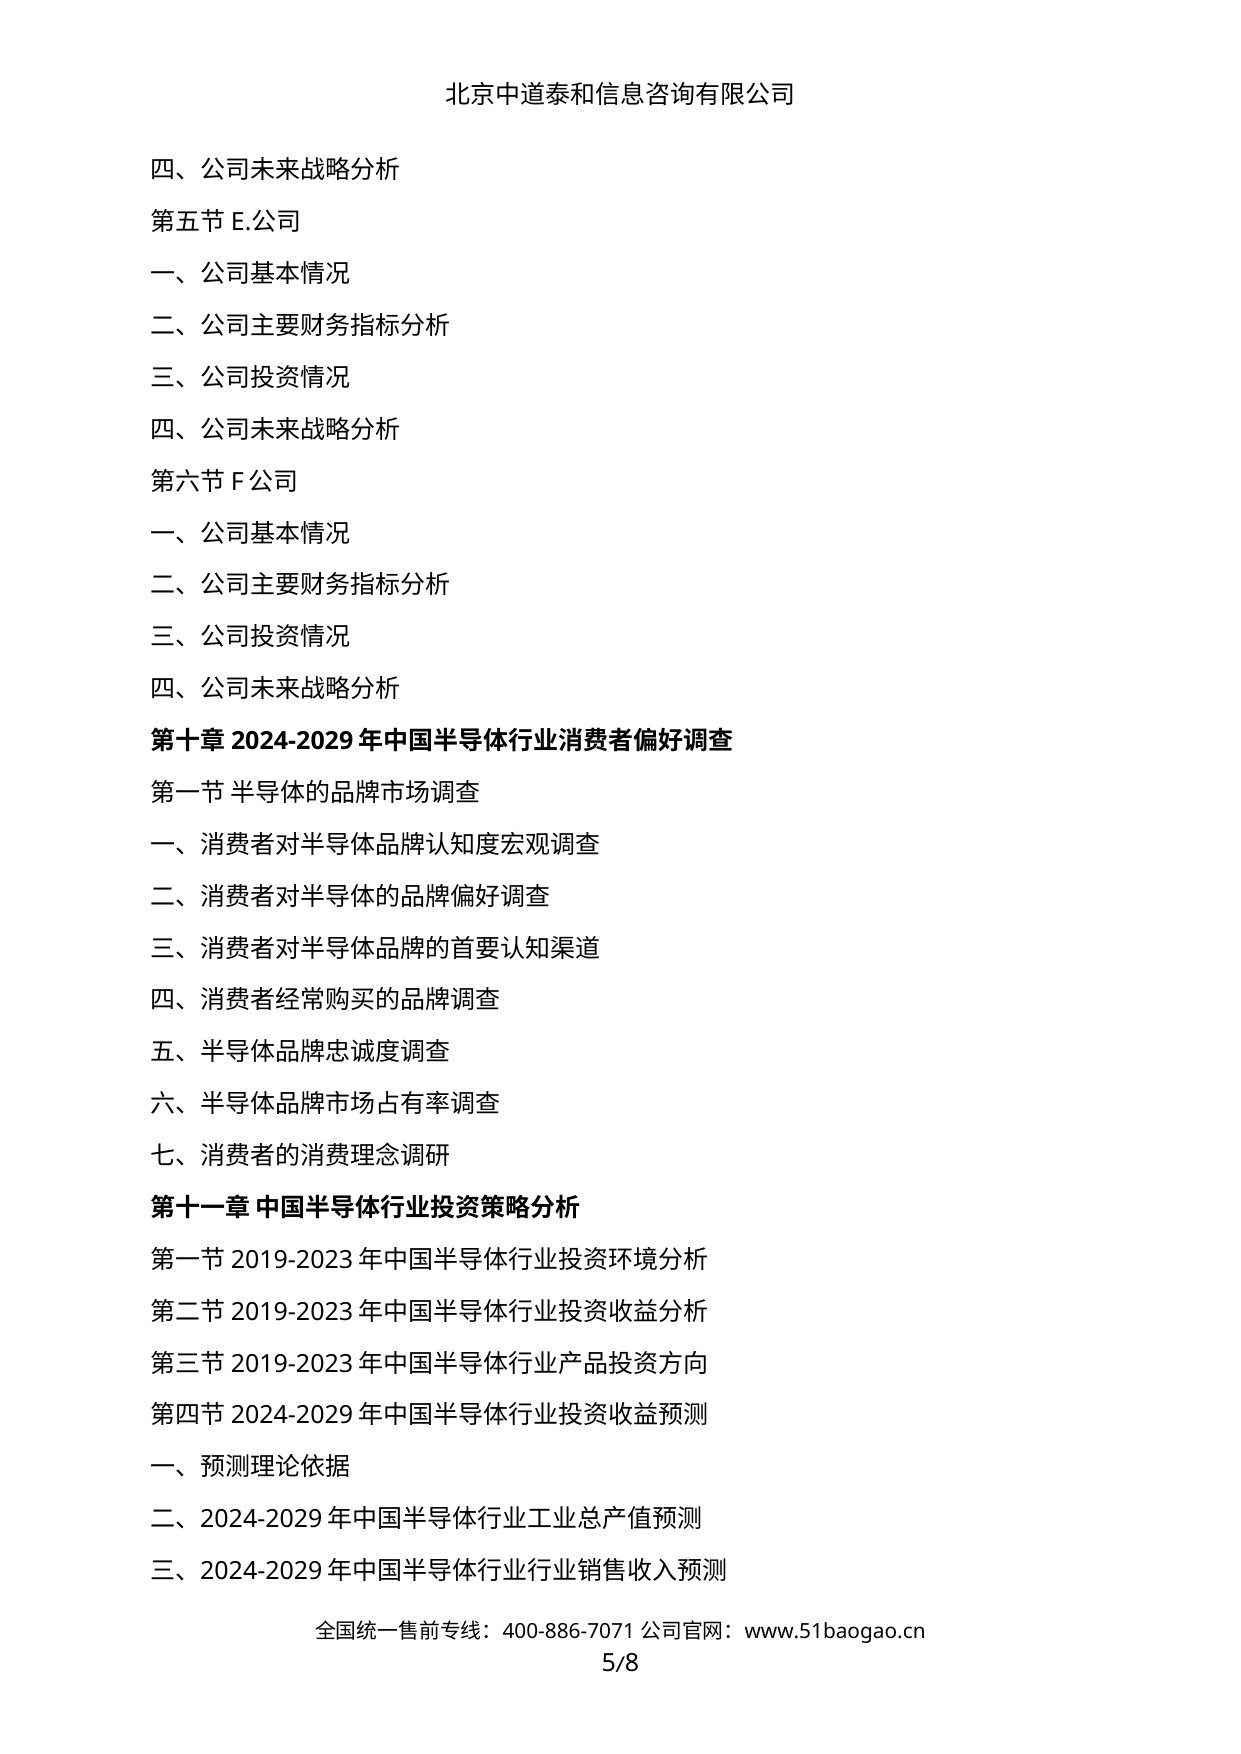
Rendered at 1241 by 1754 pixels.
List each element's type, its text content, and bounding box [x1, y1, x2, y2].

text 一、公司基本情况 [150, 513, 1090, 549]
text 第四节 2024-2029年中国半导体行业投资收益预测 [150, 1395, 1090, 1431]
text 二、2024-2029年中国半导体行业工业总产值预测 [150, 1499, 1090, 1535]
text 第三节 2019-2023年中国半导体行业产品投资方向 [150, 1343, 1090, 1379]
text 第十章 2024-2029年中国半导体行业消费者偏好调查 [150, 721, 1090, 757]
text 一、公司基本情况 [150, 254, 1090, 290]
text 四、公司未来战略分析 [150, 409, 1090, 446]
text 五、半导体品牌忠诚度调查 [150, 1032, 1090, 1068]
text 二、消费者对半导体的品牌偏好调查 [150, 876, 1090, 912]
text 一、预测理论依据 [150, 1447, 1090, 1483]
text 四、公司未来战略分析 [150, 669, 1090, 705]
text 第一节 半导体的品牌市场调查 [150, 772, 1090, 809]
text 二、公司主要财务指标分析 [150, 306, 1090, 342]
text 四、消费者经常购买的品牌调查 [150, 980, 1090, 1016]
text 三、公司投资情况 [150, 357, 1090, 394]
text 第二节 2019-2023年中国半导体行业投资收益分析 [150, 1291, 1090, 1327]
text 第五节 E.公司 [150, 202, 1090, 238]
text 六、半导体品牌市场占有率调查 [150, 1084, 1090, 1120]
text 七、消费者的消费理念调研 [150, 1136, 1090, 1172]
text 第十一章 中国半导体行业投资策略分析 [150, 1187, 1090, 1224]
text 三、公司投资情况 [150, 617, 1090, 653]
text 第一节 2019-2023年中国半导体行业投资环境分析 [150, 1239, 1090, 1276]
text 三、2024-2029年中国半导体行业行业销售收入预测 [150, 1551, 1090, 1587]
text 四、公司未来战略分析 [150, 150, 1090, 186]
text 第六节 F公司 [150, 461, 1090, 497]
text 三、消费者对半导体品牌的首要认知渠道 [150, 928, 1090, 964]
text 二、公司主要财务指标分析 [150, 565, 1090, 601]
text 一、消费者对半导体品牌认知度宏观调查 [150, 824, 1090, 861]
